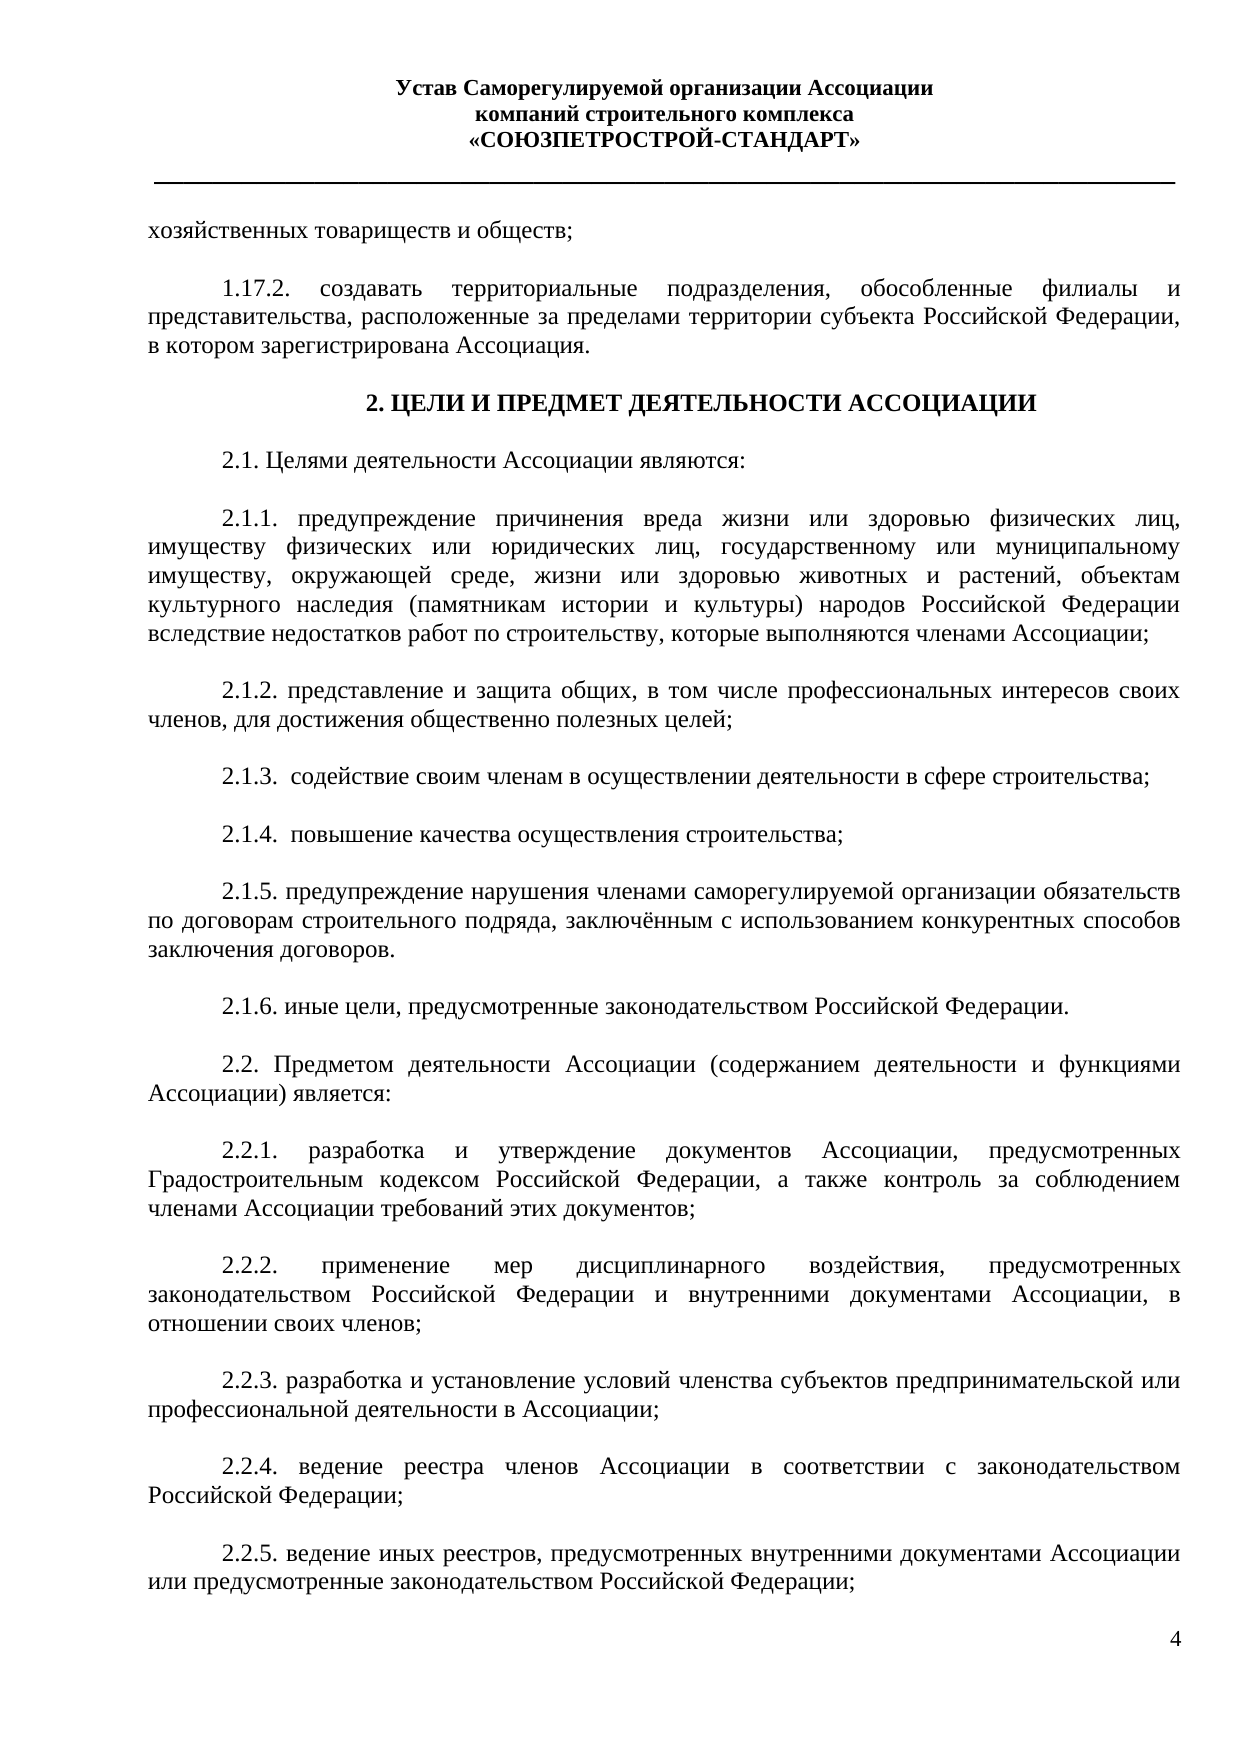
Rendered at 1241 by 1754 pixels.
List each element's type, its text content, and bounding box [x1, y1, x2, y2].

text 2.1.1. предупреждение причинения вреда жизни или здоровью физических лиц, имуществу физических или юридических лиц, государственному или муниципальному имуществу, окружающей среде, жизни или здоровью животных и растений, объектам культурного наследия (памятникам истории и культуры) народов Российской Федерации вследствие недостатков работ по строительству, которые выполняются членами Ассоциации; [148, 503, 1181, 646]
text 2.2.3. разработка и установление условий членства субъектов предпринимательской или профессиональной деятельности в Ассоциации; [148, 1365, 1181, 1423]
text 2.1.2. представление и защита общих, в том числе профессиональных интересов своих членов, для достижения общественно полезных целей; [148, 675, 1181, 733]
text 2.1.4. повышение качества осуществления строительства; [148, 819, 1181, 848]
text 2.2.2. применение мер дисциплинарного воздействия, предусмотренных законодательством Российской Федерации и внутренними документами Ассоциации, в отношении своих членов; [148, 1250, 1181, 1336]
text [148, 215, 1181, 244]
text 2.1. Целями деятельности Ассоциации являются: [148, 445, 1181, 474]
text 2.1.3. содействие своим членам в осуществлении деятельности в сфере строительства; [148, 761, 1181, 790]
text 1.17.2. создавать территориальные подразделения, обособленные филиалы и представительства, расположенные за пределами территории субъекта Российской Федерации, в котором зарегистрирована Ассоциация. [148, 273, 1181, 359]
text 2.2.4. ведение реестра членов Ассоциации в соответствии с законодательством Российской Федерации; [148, 1451, 1181, 1509]
text 2.1.5. предупреждение нарушения членами саморегулируемой организации обязательств по договорам строительного подряда, заключённым с использованием конкурентных способов заключения договоров. [148, 876, 1181, 963]
text 2. ЦЕЛИ И ПРЕДМЕТ ДЕЯТЕЛЬНОСТИ АССОЦИАЦИИ [148, 388, 1181, 416]
text 2.2.1. разработка и утверждение документов Ассоциации, предусмотренных Градостроительным кодексом Российской Федерации, а также контроль за соблюдением членами Ассоциации требований этих документов; [148, 1135, 1181, 1221]
text 2.2.5. ведение иных реестров, предусмотренных внутренними документами Ассоциации или предусмотренные законодательством Российской Федерации; [148, 1538, 1181, 1595]
text 2.1.6. иные цели, предусмотренные законодательством Российской Федерации. [148, 991, 1181, 1020]
text 2.2. Предметом деятельности Ассоциации (содержанием деятельности и функциями Ассоциации) является: [148, 1049, 1181, 1106]
